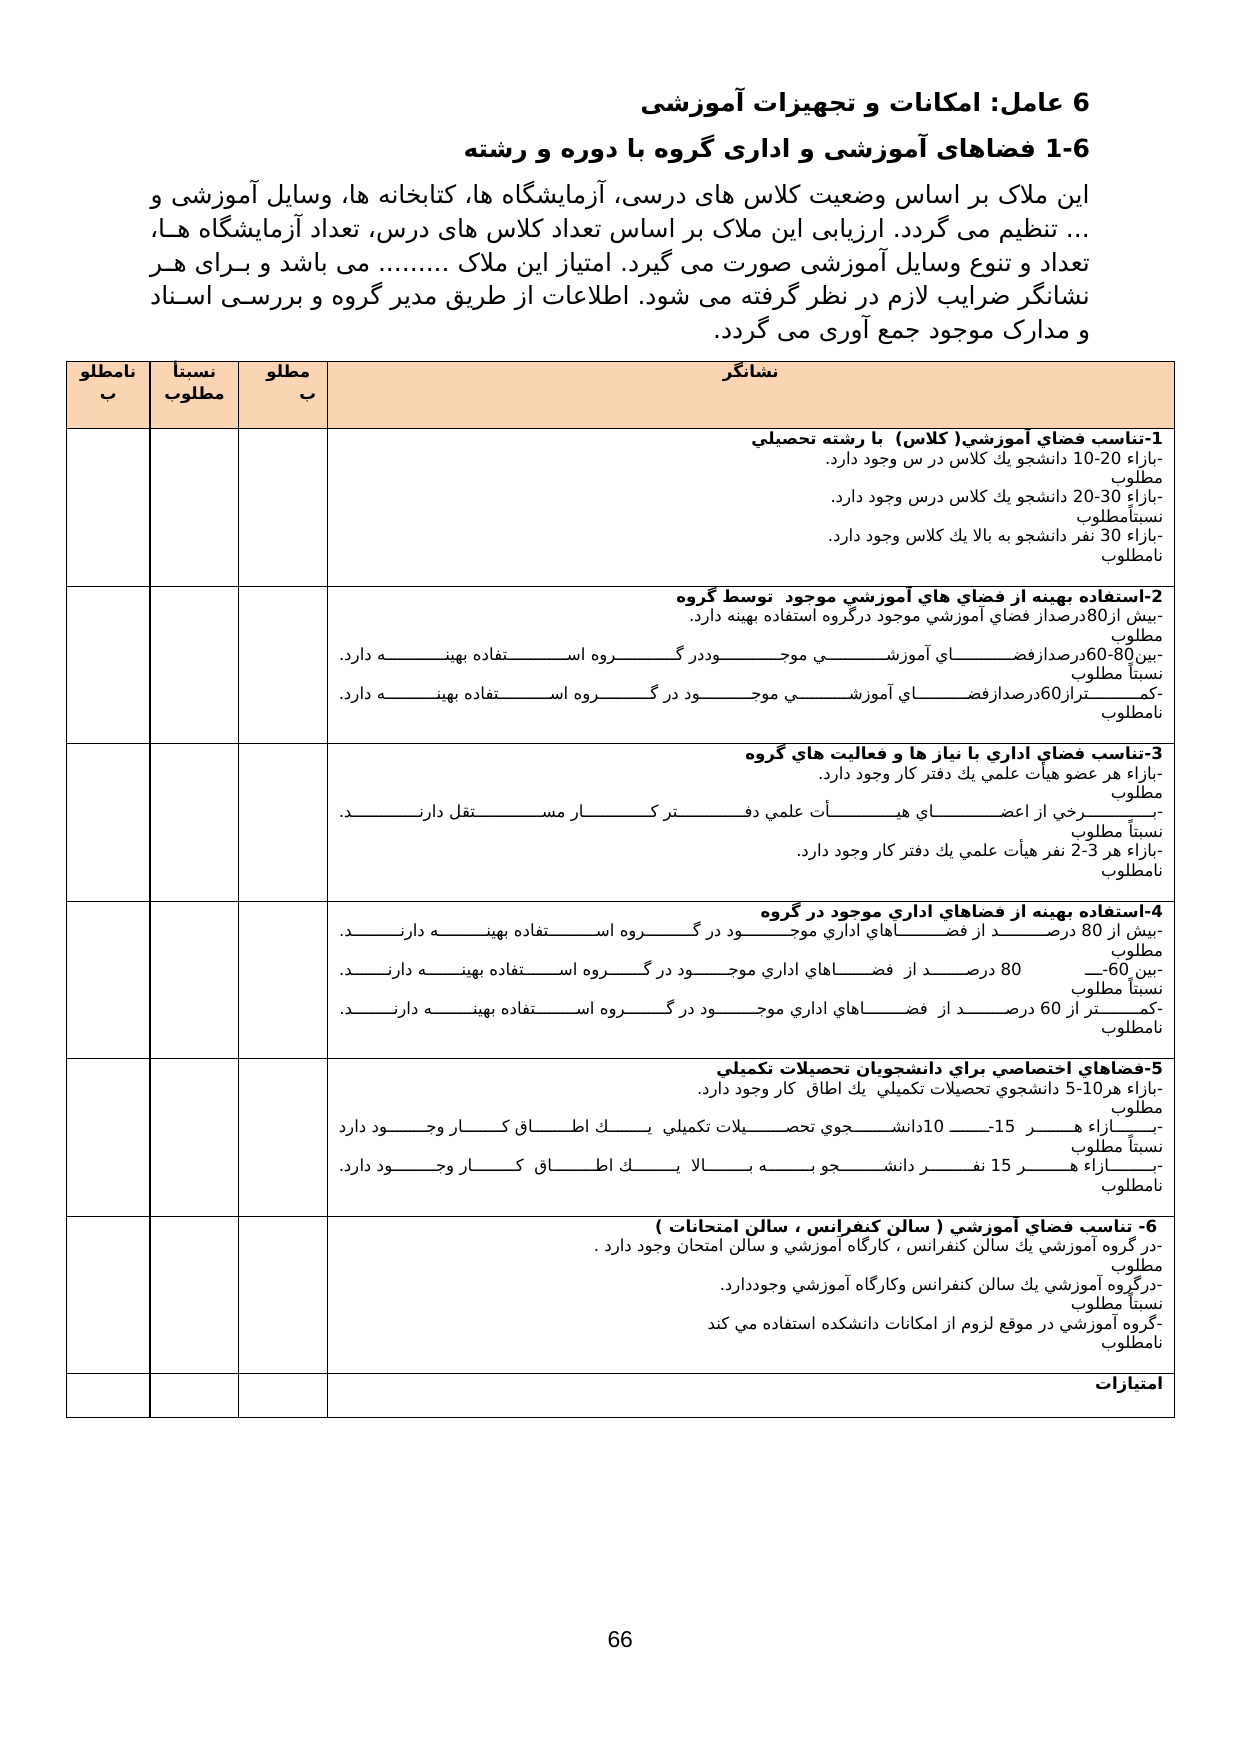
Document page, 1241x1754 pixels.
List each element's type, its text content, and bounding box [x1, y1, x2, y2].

table_cell [67, 587, 149, 743]
table_cell [239, 429, 327, 586]
table_cell [239, 587, 327, 743]
table_cell 3-تناسب فضاي اداري با نياز ها و فعاليت هاي گروه -بازاء هر عضو هيأت علمي يك دفتر كار وجود دارد. مطلوب -برخي از اعضاي هيأت علمي دفتر كار مستقل دارند. نسبتاً مطلوب -بازاء هر 3-2 نفر هيأت علمي يك دفتر كار وجود دارد. نامطلوب [328, 744, 1174, 901]
text 6 عامل: امکانات و تجهیزات آموزشی [150, 89, 1090, 118]
table_cell [151, 429, 238, 586]
table_cell [67, 1217, 149, 1373]
table_cell [67, 1374, 149, 1417]
table_cell [67, 744, 149, 901]
table_cell [151, 1374, 238, 1417]
table_cell [67, 902, 149, 1058]
table_cell [151, 902, 238, 1058]
text 1-6 فضاهای آموزشی و اداری گروه با دوره و رشته [150, 135, 1090, 164]
table_cell 2-استفاده بهينه از فضاي هاي آموزشي موجود توسط گروه -بیش از80درصداز فضاي آموزشي موجود درگروه استفاده بهينه دارد. مطلوب -بين80-60درصدازفضاي آموزشي موجوددر گروه استفاده بهينه دارد. نسبتاً مطلوب -کمتراز60درصدازفضاي آموزشي موجود در گروه استفاده بهينه دارد. نامطلوب [328, 587, 1174, 743]
table_header مطلوب [239, 362, 327, 428]
table_cell 1-تناسب فضاي آموزشي( كلاس) با رشته تحصيلي -بازاء 20-10 دانشجو يك كلاس در س وجود دارد. مطلوب -بازاء 30-20 دانشجو يك كلاس درس وجود دارد. نسبتاًمطلوب -بازاء 30 نفر دانشجو به بالا يك كلاس وجود دارد. نامطلوب [328, 429, 1174, 586]
table_cell [151, 587, 238, 743]
table_cell 5-فضاهاي اختصاصي براي دانشجويان تحصيلات تكميلي -بازاء هر10-5 دانشجوي تحصيلات تكميلي يك اطاق كار وجود دارد. مطلوب -بازاء هر 15- 10دانشجوي تحصيلات تكميلي يك اطاق كار وجود دارد نسبتاً مطلوب -بازاء هر 15 نفر دانشجو به بالا يك اطاق كار وجود دارد. نامطلوب [328, 1059, 1174, 1216]
table_cell [151, 1217, 238, 1373]
table_cell [67, 1059, 149, 1216]
table_cell [239, 1059, 327, 1216]
table_cell [239, 1374, 327, 1417]
table_cell [151, 1059, 238, 1216]
table_cell 4-استفاده بهينه از فضاهاي اداري موجود در گروه -بيش از 80 درصد از فضاهاي اداري موجود در گروه استفاده بهينه دارند. مطلوب -بين 60- 80 درصد از فضاهاي اداري موجود در گروه استفاده بهينه دارند. نسبتاً مطلوب -كمتر از 60 درصد از فضاهاي اداري موجود در گروه استفاده بهينه دارند. نامطلوب [328, 902, 1174, 1058]
table_cell [239, 1217, 327, 1373]
table_cell 6- تناسب فضاي آموزشي ( سالن كنفرانس ، سالن امتحانات ) -در گروه آموزشي يك سالن كنفرانس ، كارگاه آموزشي و سالن امتحان وجود دارد . مطلوب -درگروه آموزشي يك سالن كنفرانس وكارگاه آموزشي وجوددارد. نسبتاً مطلوب -گروه آموزشي در موقع لزوم از امكانات دانشكده استفاده مي كند نامطلوب [328, 1217, 1174, 1373]
table_cell امتیازات [328, 1374, 1174, 1417]
table_header نشانگر [328, 362, 1174, 428]
text این ملاک بر اساس وضعیت کلاس های درسی، آزمایشگاه ها، کتابخانه ها، وسایل آموزشی و ... تنظیم می گردد. ارزیابی این ملاک بر اساس تعداد کلاس های درس، تعداد آزمایشگاه ها، تعداد و تنوع وسایل آموزشی صورت می گیرد. امتیاز این ملاک ......... می باشد و برای هر نشانگر ضرایب لازم در نظر گرفته می شود. اطلاعات از طریق مدیر گروه و بررسی اسناد و مدارک موجود جمع آوری می گردد. [150, 181, 1090, 344]
table_cell [151, 744, 238, 901]
table_cell [67, 429, 149, 586]
table_cell [239, 902, 327, 1058]
table_header نسبتأ مطلوب [151, 362, 238, 428]
table_cell [239, 744, 327, 901]
table_header نامطلوب [67, 362, 149, 428]
